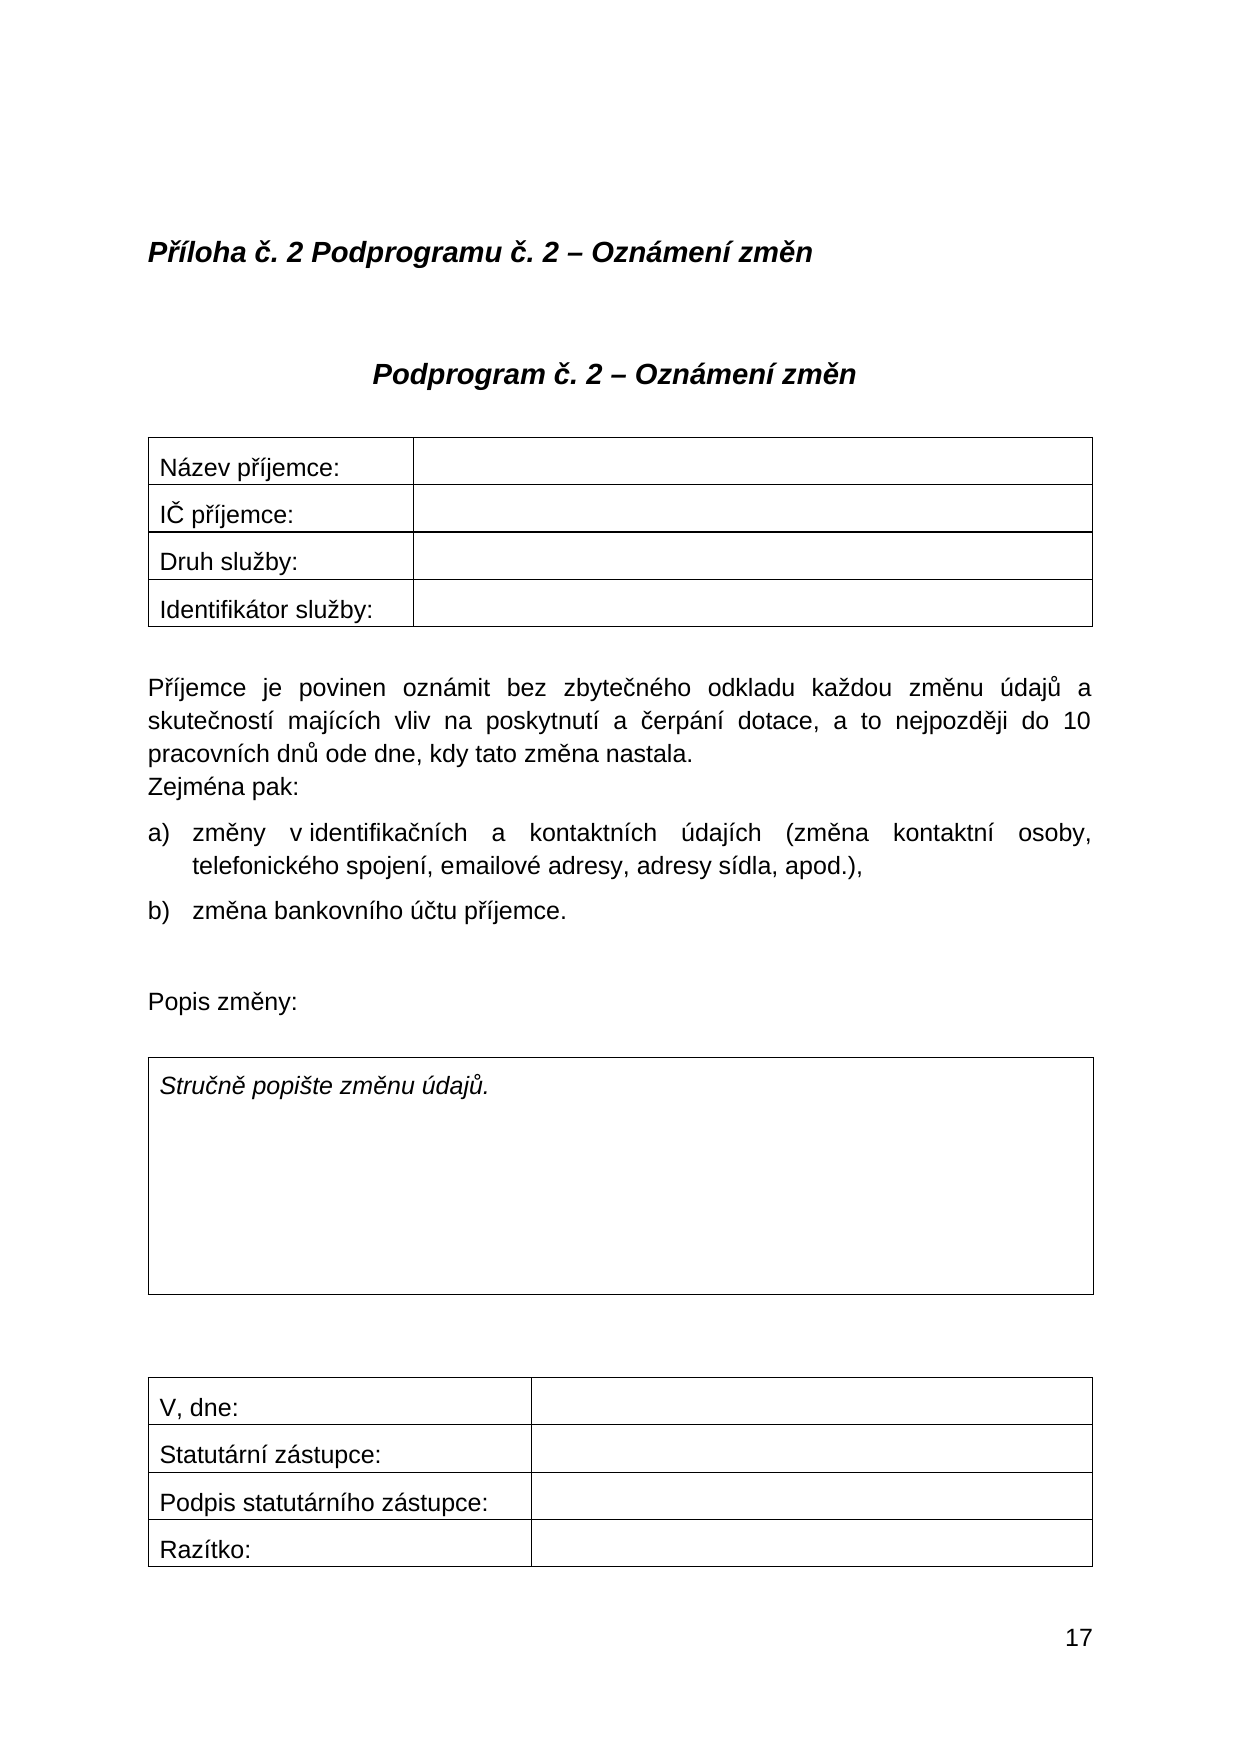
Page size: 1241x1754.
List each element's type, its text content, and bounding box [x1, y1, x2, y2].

table_cell [532, 1425, 1092, 1472]
text Popis změny: [148, 987, 1093, 1016]
text Podprogram č. 2 – Oznámení změn [148, 357, 1093, 391]
subtitle Příloha č. 2 Podprogramu č. 2 – Oznámení změn [148, 235, 1093, 269]
table_header [532, 1378, 1092, 1424]
table_cell [532, 1520, 1092, 1566]
list Zejména pak: [148, 772, 1093, 801]
table_header Stručně popište změnu údajů. [149, 1058, 1093, 1293]
table_header Název příjemce: [149, 438, 413, 484]
text změna bankovního účtu příjemce. [148, 896, 1093, 925]
table_cell Identifikátor služby: [149, 580, 413, 626]
table_cell Statutární zástupce: [149, 1425, 531, 1472]
table_header [414, 438, 1092, 484]
table_cell Razítko: [149, 1520, 531, 1566]
table_cell [532, 1473, 1092, 1519]
table_cell [414, 580, 1092, 626]
table_cell [414, 485, 1092, 531]
list Příjemce je povinen oznámit bez zbytečného odkladu každou změnu údajů a skutečností majících vliv na poskytnutí a čerpání dotace, a to nejpozději do 10 pracovních dnů ode dne, kdy tato změna nastala. [148, 673, 1093, 768]
text změny v identifikačních a kontaktních údajích (změna kontaktní osoby, telefonického spojení, emailové adresy, adresy sídla, apod.), [148, 818, 1093, 879]
table_header V, dne: [149, 1378, 531, 1424]
table_cell [414, 533, 1092, 579]
table_cell IČ příjemce: [149, 485, 413, 531]
table_cell Druh služby: [149, 533, 413, 579]
table_cell Podpis statutárního zástupce: [149, 1473, 531, 1519]
